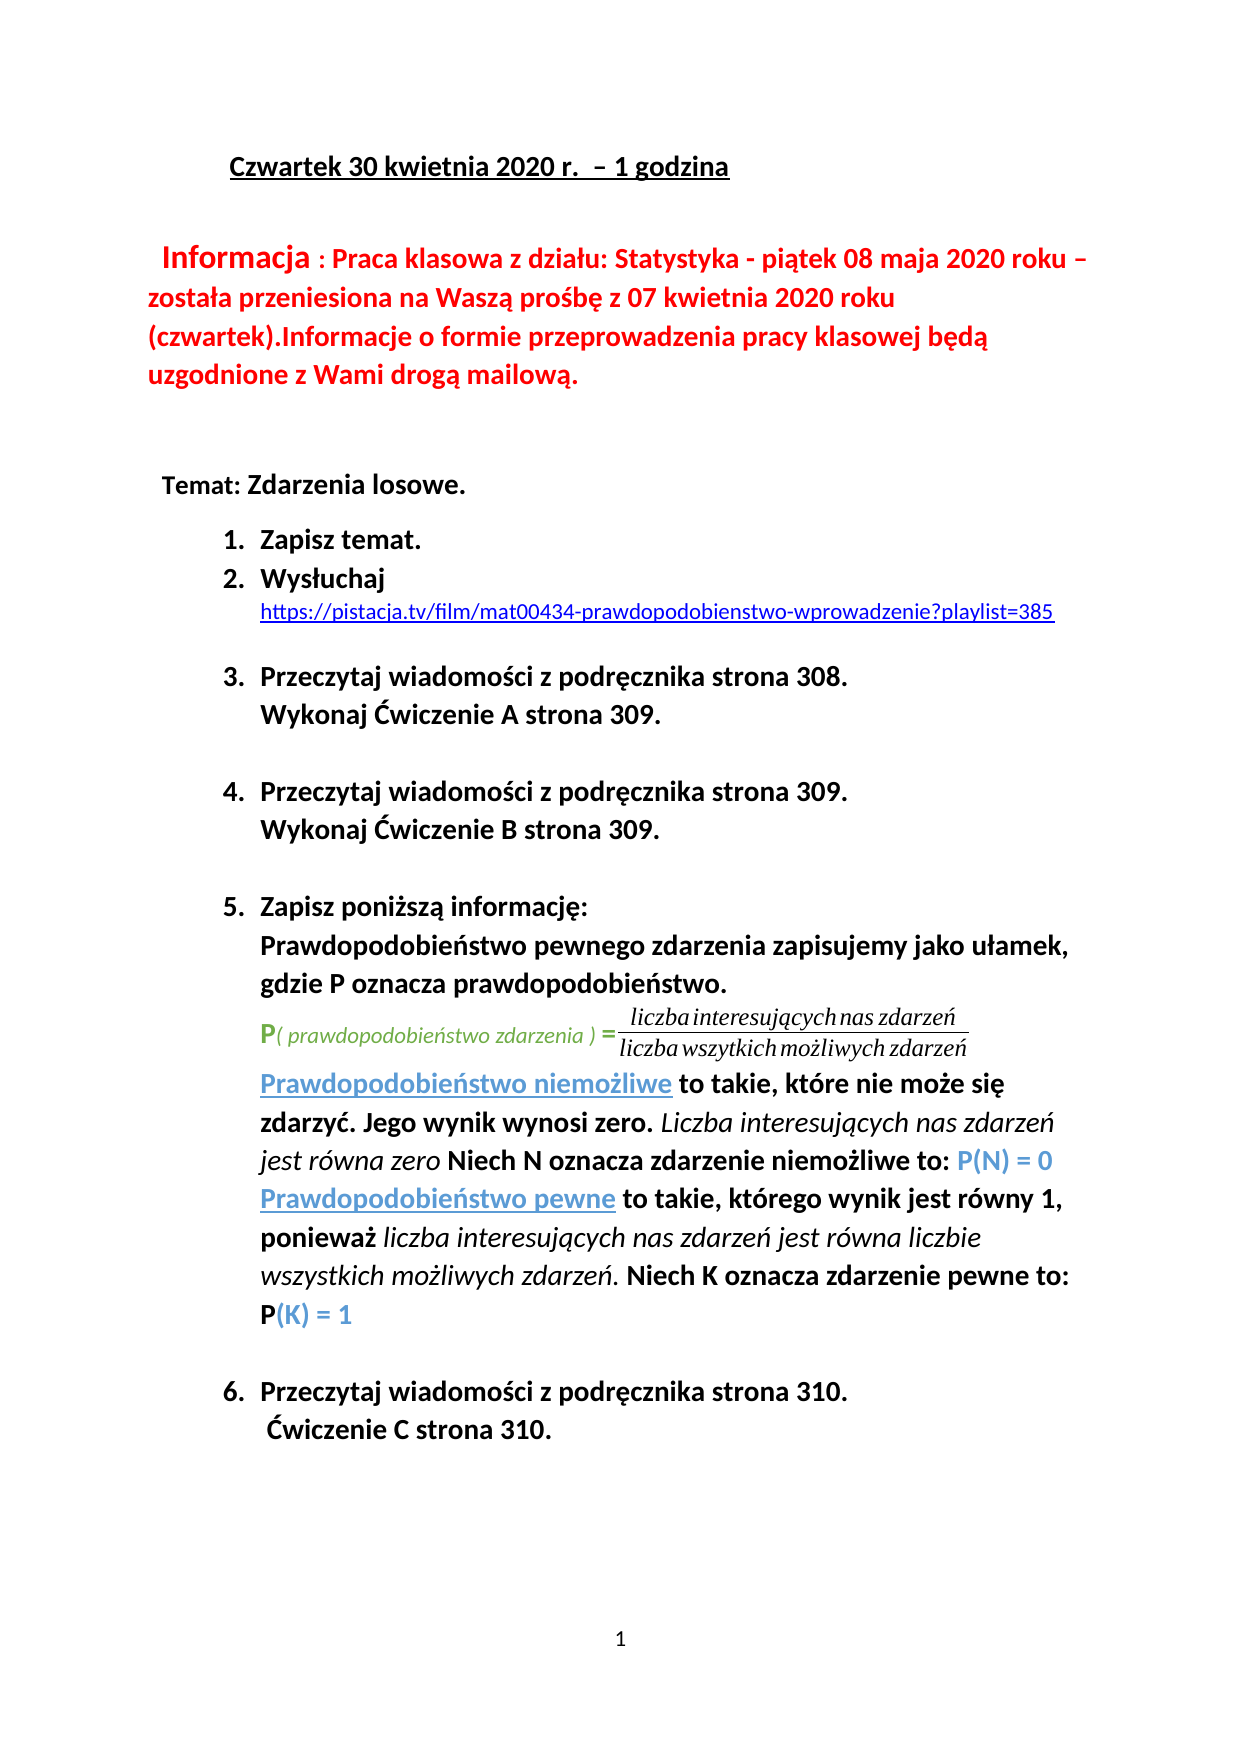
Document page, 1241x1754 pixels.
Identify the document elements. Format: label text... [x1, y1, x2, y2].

list Ćwiczenie C strona 310. [260, 1411, 1093, 1447]
list Przeczytaj wiadomości z podręcznika strona 308. [223, 658, 1093, 693]
list P( prawdopodobieństwo zdarzenia ) = [260, 1003, 1093, 1062]
list Przeczytaj wiadomości z podręcznika strona 309. [223, 773, 1093, 808]
list Zapisz temat. [223, 521, 1093, 557]
list Czwartek 30 kwietnia 2020 r. – 1 godzina [229, 148, 1093, 183]
list Zapisz poniższą informację: [223, 888, 1093, 924]
text Temat: Zdarzenia losowe. [148, 466, 1093, 502]
list Przeczytaj wiadomości z podręcznika strona 310. [223, 1373, 1093, 1408]
list Prawdopodobieństwo pewne to takie, którego wynik jest równy 1, ponieważ liczba interesujących nas zdarzeń jest równa liczbie wszystkich możliwych zdarzeń. Niech K oznacza zdarzenie pewne to: P(K) = 1 [260, 1181, 1093, 1332]
list Wykonaj Ćwiczenie B strona 309. [260, 811, 1093, 847]
list Prawdopodobieństwo pewnego zdarzenia zapisujemy jako ułamek, gdzie P oznacza prawdopodobieństwo. [260, 927, 1093, 1001]
list Wykonaj Ćwiczenie A strona 309. [260, 696, 1093, 732]
text Informacja : Praca klasowa z działu: Statystyka - piątek 08 maja 2020 roku – została przeniesiona na Waszą prośbę z 07 kwietnia 2020 roku (czwartek).Informacje o formie przeprowadzenia pracy klasowej będą uzgodnione z Wami drogą mailową. [148, 236, 1093, 392]
list https://pistacja.tv/film/mat00434-prawdopodobienstwo-wprowadzenie?playlist=385 [260, 597, 1093, 625]
list Wysłuchaj [223, 560, 1093, 595]
list Prawdopodobieństwo niemożliwe to takie, które nie może się zdarzyć. Jego wynik wynosi zero. Liczba interesujących nas zdarzeń jest równa zero Niech N oznacza zdarzenie niemożliwe to: P(N) = 0 [260, 1065, 1093, 1178]
